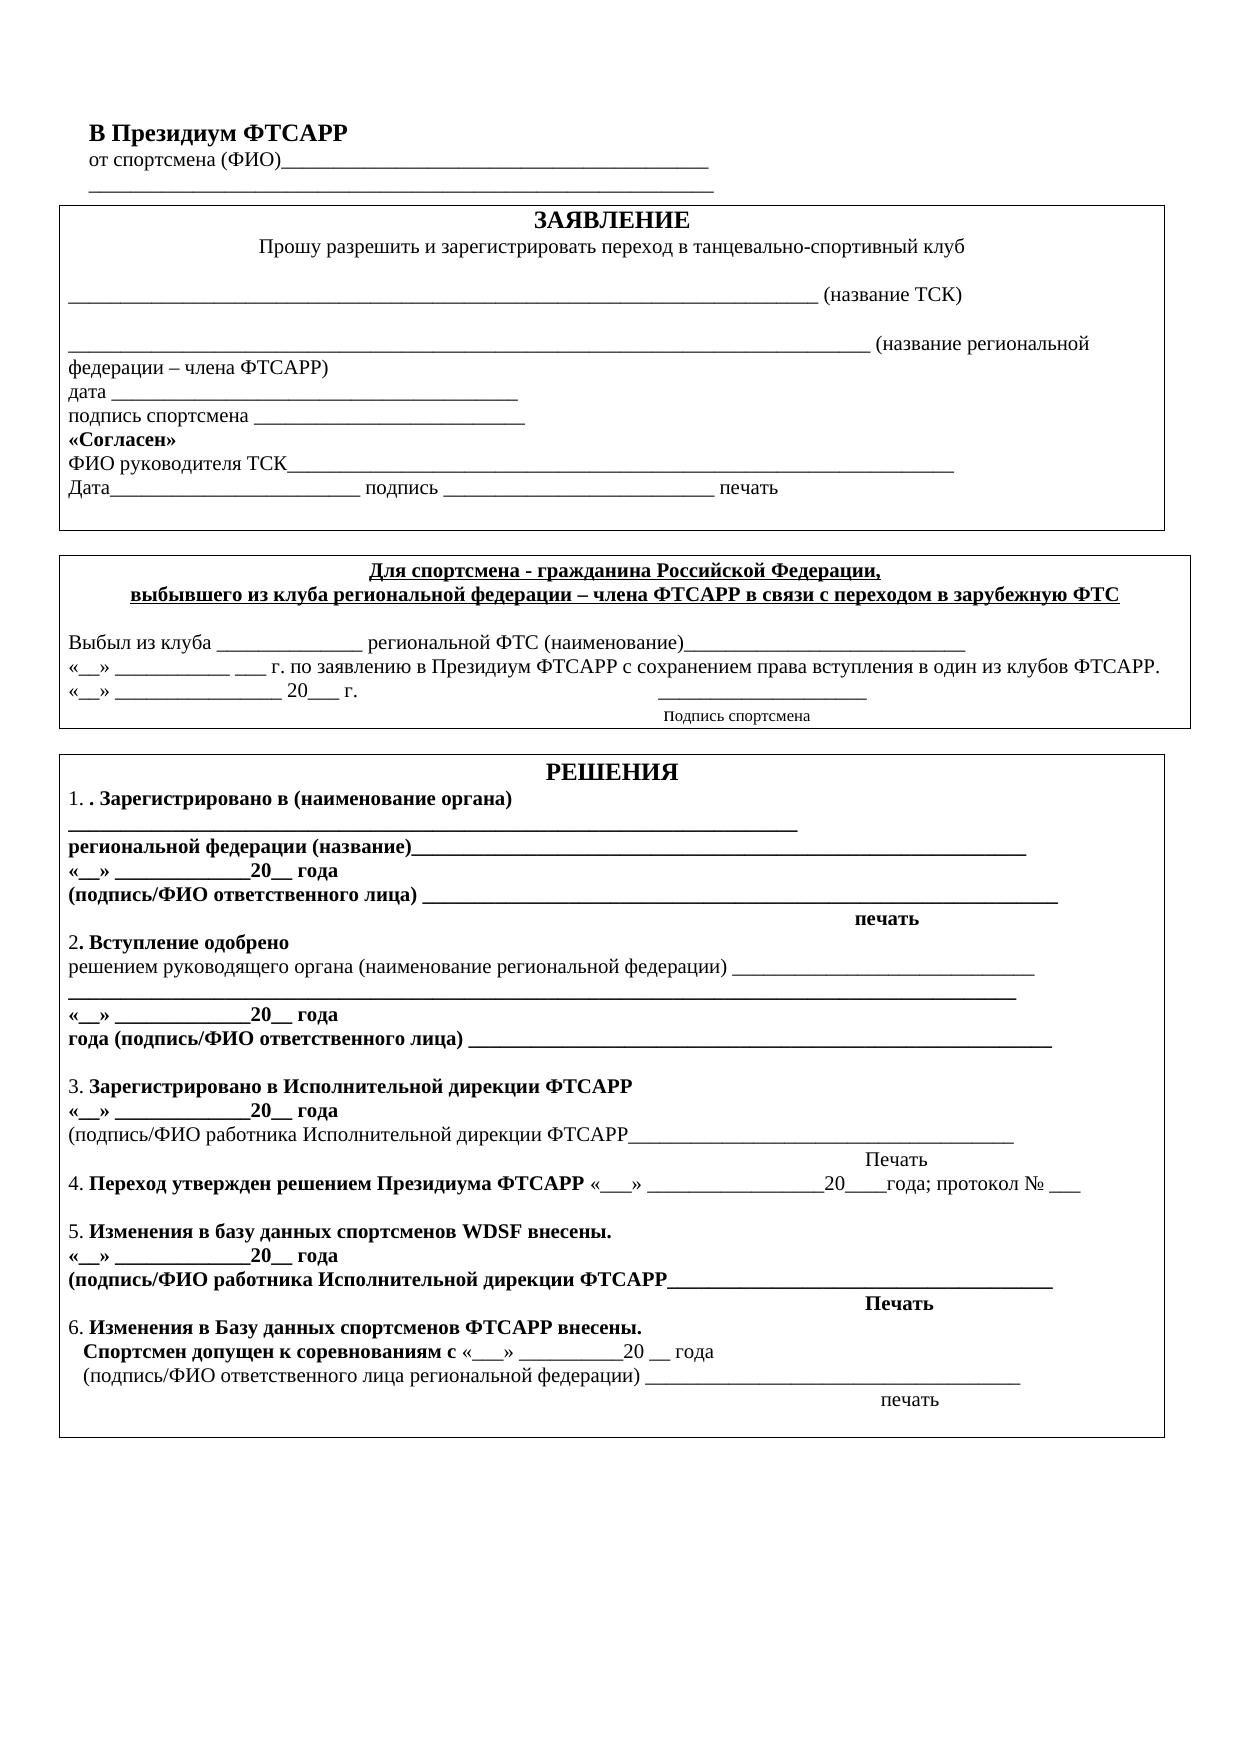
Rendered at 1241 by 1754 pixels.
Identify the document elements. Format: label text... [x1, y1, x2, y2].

text от спортсмена (ФИО)_________________________________________ [88, 147, 1152, 171]
text ____________________________________________________________ [88, 171, 1152, 195]
text В Президиум ФТСАРР [88, 118, 1152, 147]
